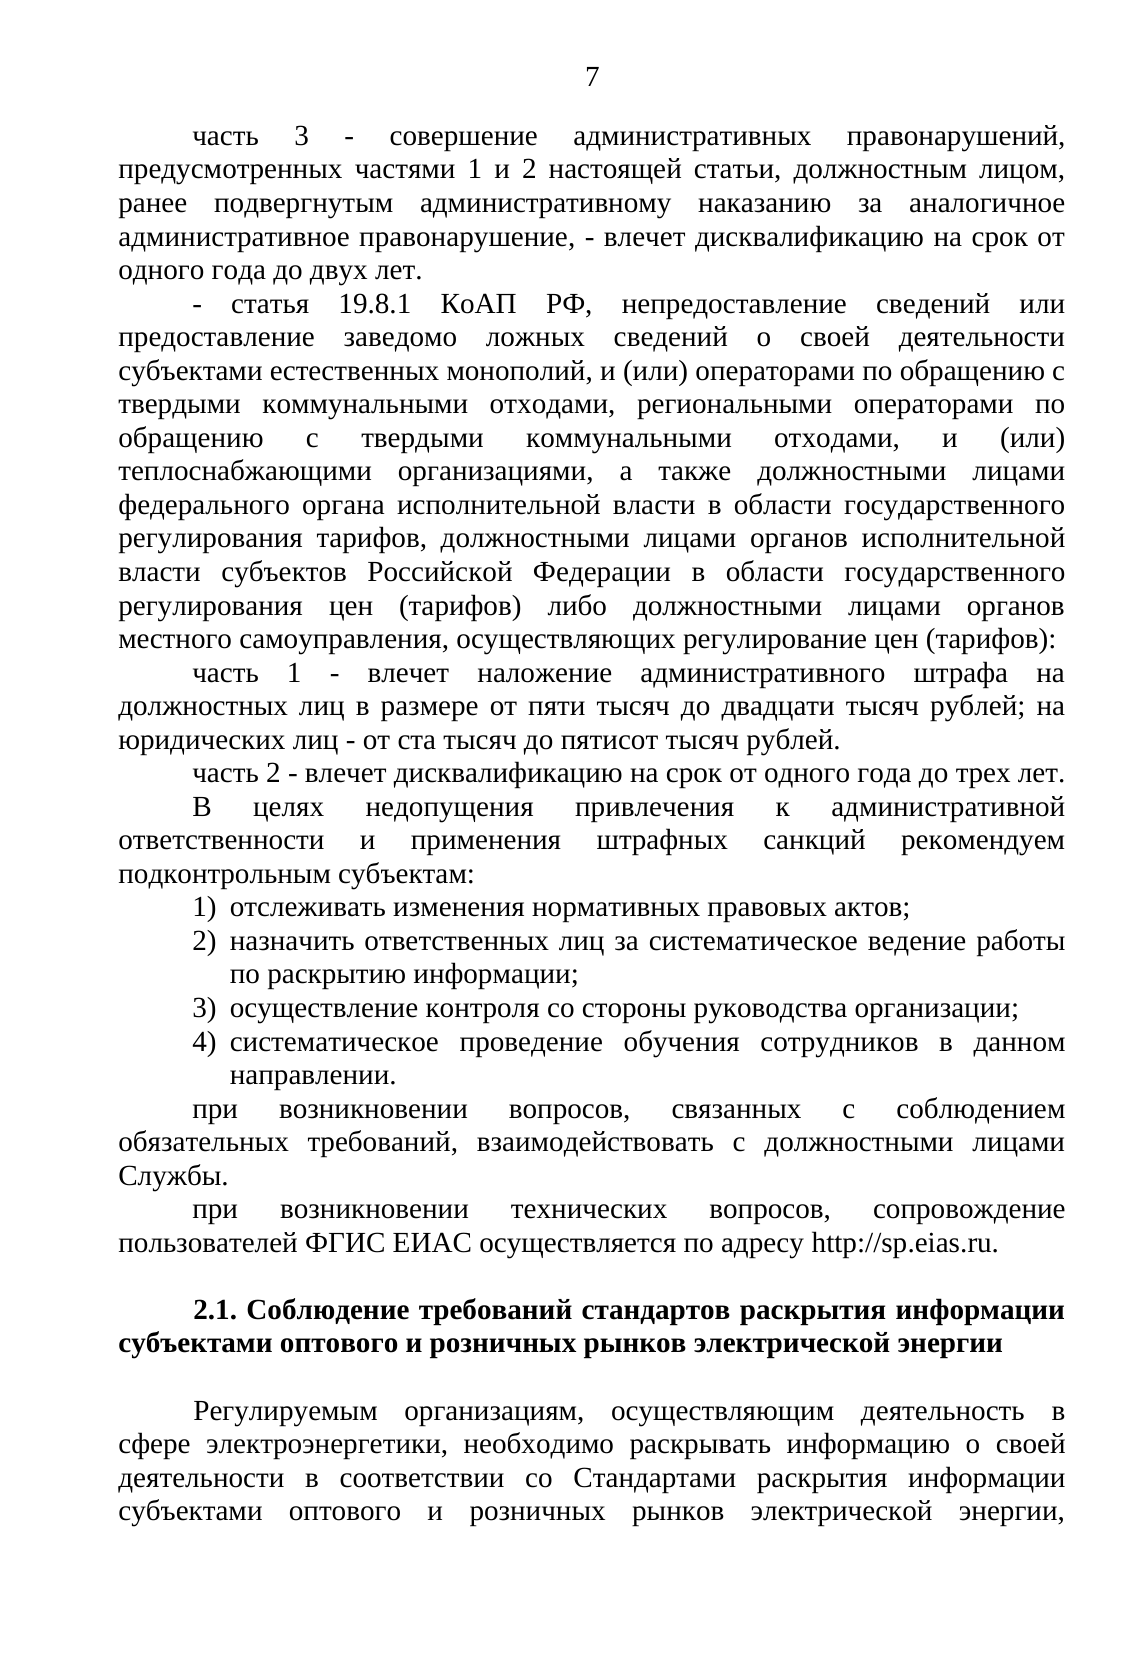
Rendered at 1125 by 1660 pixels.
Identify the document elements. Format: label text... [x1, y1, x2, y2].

text 2.1. Соблюдение требований стандартов раскрытия информации субъектами оптового и розничных рынков электрической энергии [118, 1292, 1066, 1359]
list осуществление контроля со стороны руководства организации; [192, 990, 1066, 1024]
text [118, 1393, 1066, 1527]
text часть 3 - совершение административных правонарушений, предусмотренных частями 1 и 2 настоящей статьи, должностным лицом, ранее подвергнутым административному наказанию за аналогичное административное правонарушение, - влечет дисквалификацию на срок от одного года до двух лет. [118, 118, 1066, 286]
text часть 1 - влечет наложение административного штрафа на должностных лиц в размере от пяти тысяч до двадцати тысяч рублей; на юридических лиц - от ста тысяч до пятисот тысяч рублей. [118, 655, 1066, 755]
list отслеживать изменения нормативных правовых актов; [192, 889, 1066, 923]
list назначить ответственных лиц за систематическое ведение работы по раскрытию информации; [192, 923, 1066, 990]
text при возникновении технических вопросов, сопровождение пользователей ФГИС ЕИАС осуществляется по адресу http://sp.eias.ru. [118, 1191, 1066, 1258]
text В целях недопущения привлечения к административной ответственности и применения штрафных санкций рекомендуем подконтрольным субъектам: [118, 789, 1066, 889]
text - статья 19.8.1 КоАП РФ, непредоставление сведений или предоставление заведомо ложных сведений о своей деятельности субъектами естественных монополий, и (или) операторами по обращению с твердыми коммунальными отходами, региональными операторами по обращению с твердыми коммунальными отходами, и (или) теплоснабжающими организациями, а также должностными лицами федерального органа исполнительной власти в области государственного регулирования тарифов, должностными лицами органов исполнительной власти субъектов Российской Федерации в области государственного регулирования цен (тарифов) либо должностными лицами органов местного самоуправления, осуществляющих регулирование цен (тарифов): [118, 286, 1066, 655]
text часть 2 - влечет дисквалификацию на срок от одного года до трех лет. [118, 755, 1066, 789]
text при возникновении вопросов, связанных с соблюдением обязательных требований, взаимодействовать с должностными лицами Службы. [118, 1091, 1066, 1191]
list систематическое проведение обучения сотрудников в данном направлении. [192, 1024, 1066, 1091]
